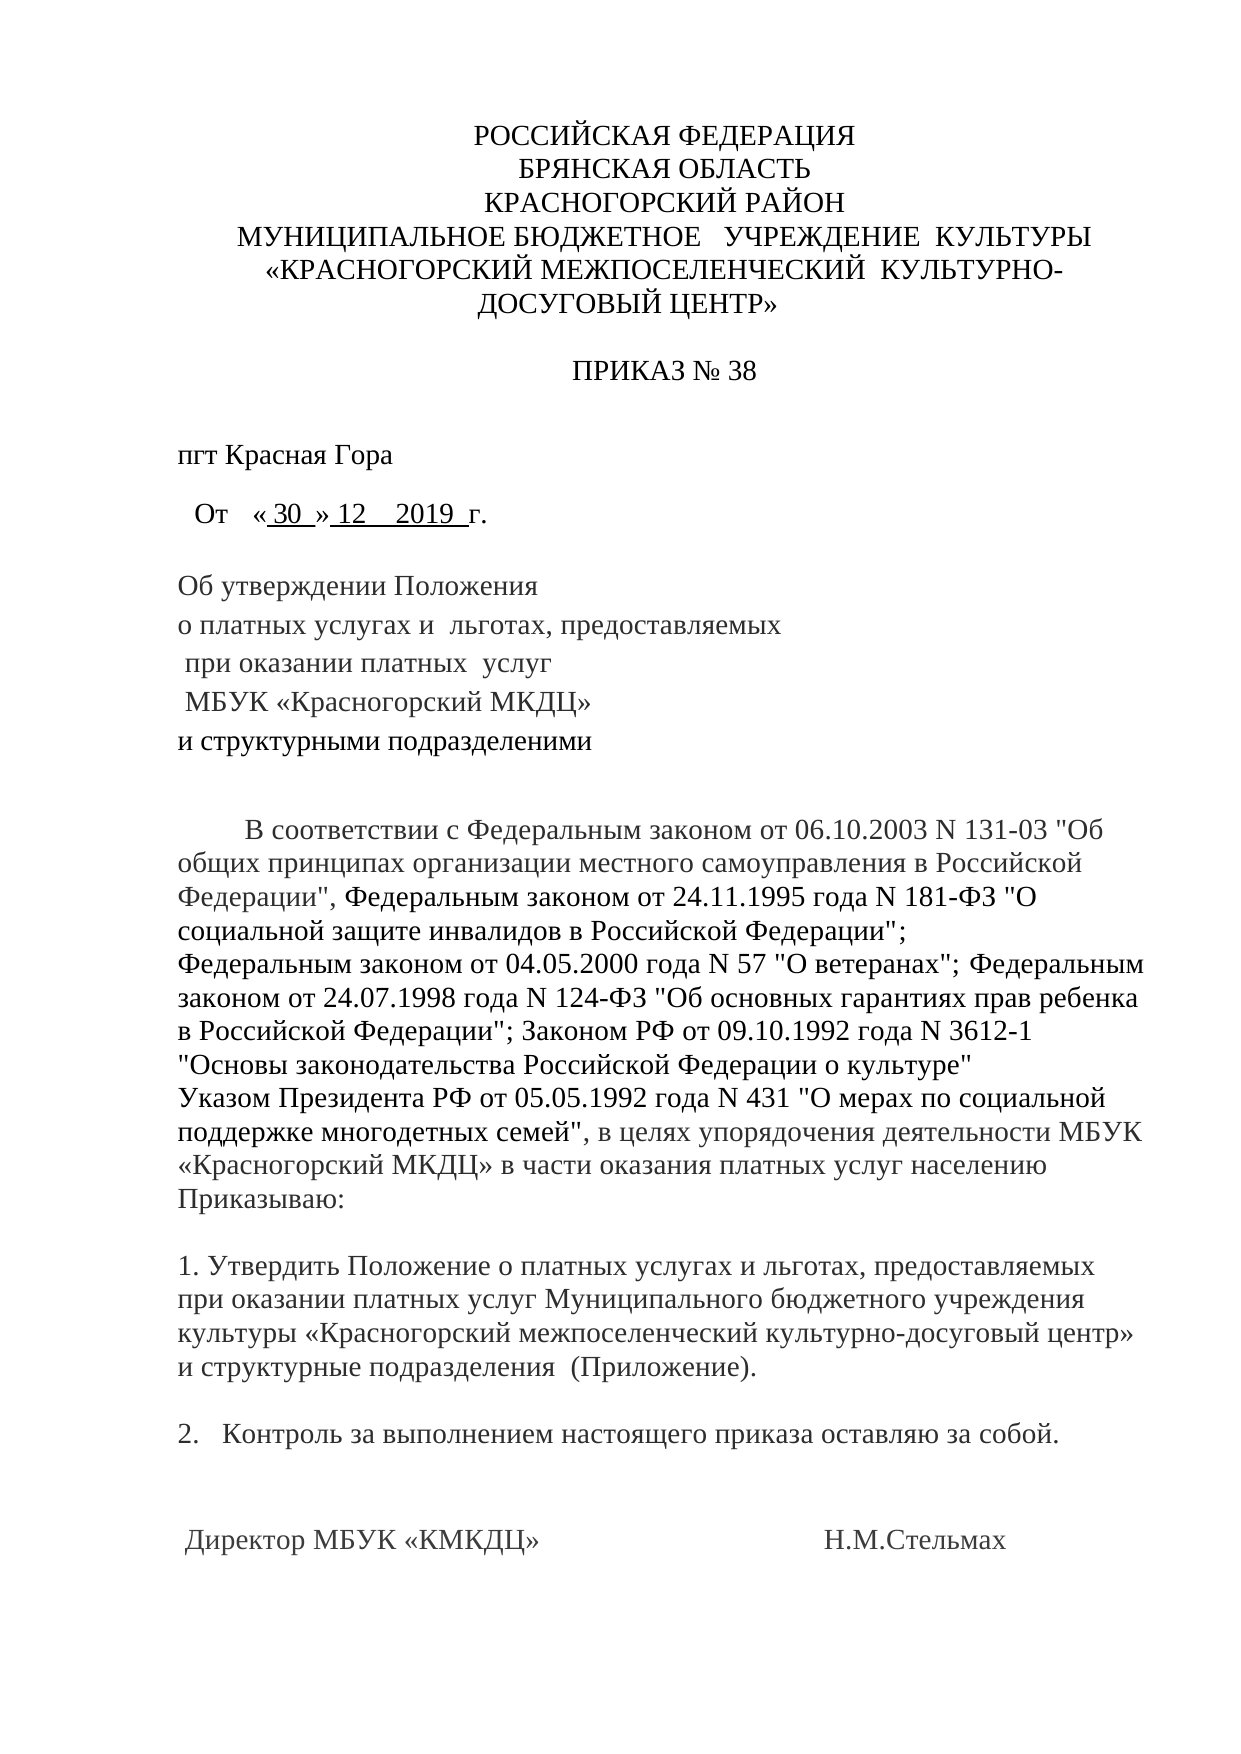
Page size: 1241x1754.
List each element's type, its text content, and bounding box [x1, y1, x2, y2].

text РОССИЙСКАЯ ФЕДЕРАЦИЯ [103, 118, 1152, 152]
text 2. Контроль за выполнением настоящего приказа оставляю за собой. [177, 1416, 1152, 1449]
subtitle о платных услугах и льготах, предоставляемых [177, 607, 1152, 641]
subtitle Директор МБУК «КМКДЦ» Н.М.Стельмах [177, 1522, 1152, 1556]
text ПРИКАЗ № 38 [177, 353, 1152, 386]
text «КРАСНОГОРСКИЙ МЕЖПОСЕЛЕНЧЕСКИЙ КУЛЬТУРНО-ДОСУГОВЫЙ ЦЕНТР» [103, 252, 1152, 319]
text Федеральным законом от 04.05.2000 года N 57 "О ветеранах"; Федеральным законом от 24.07.1998 года N 124-ФЗ "Об основных гарантиях прав ребенка в Российской Федерации"; Законом РФ от 09.10.1992 года N 3612-1 "Основы законодательства Российской Федерации о культуре" [177, 946, 1152, 1080]
text Указом Президента РФ от 05.05.1992 года N 431 "О мерах по социальной поддержке многодетных семей", в целях упорядочения деятельности МБУК «Красногорский МКДЦ» в части оказания платных услуг населению [177, 1080, 1152, 1181]
text В соответствии с Федеральным законом от 06.10.2003 N 131-03 "Об общих принципах организации местного самоуправления в Российской Федерации", Федеральным законом от 24.11.1995 года N 181-ФЗ "О социальной защите инвалидов в Российской Федерации"; [177, 812, 1152, 946]
text и структурными подразделеними [177, 723, 1152, 756]
subtitle при оказании платных услуг [177, 646, 1152, 679]
text Приказываю: [177, 1181, 1152, 1214]
text пгт Красная Гора [177, 437, 1152, 471]
text 1. Утвердить Положение о платных услугах и льготах, предоставляемых при оказании платных услуг Муниципального бюджетного учреждения культуры «Красногорский межпоселенческий культурно-досуговый центр» и структурные подразделения (Приложение). [177, 1248, 1152, 1382]
subtitle МБУК «Красногорский МКДЦ» [177, 684, 1152, 718]
text МУНИЦИПАЛЬНОЕ БЮДЖЕТНОЕ УЧРЕЖДЕНИЕ КУЛЬТУРЫ [103, 219, 1152, 252]
text КРАСНОГОРСКИЙ РАЙОН [103, 185, 1152, 219]
text БРЯНСКАЯ ОБЛАСТЬ [103, 152, 1152, 185]
subtitle Об утверждении Положения [177, 568, 1152, 602]
text От « 30_» 12 2019_г. [194, 496, 1152, 530]
